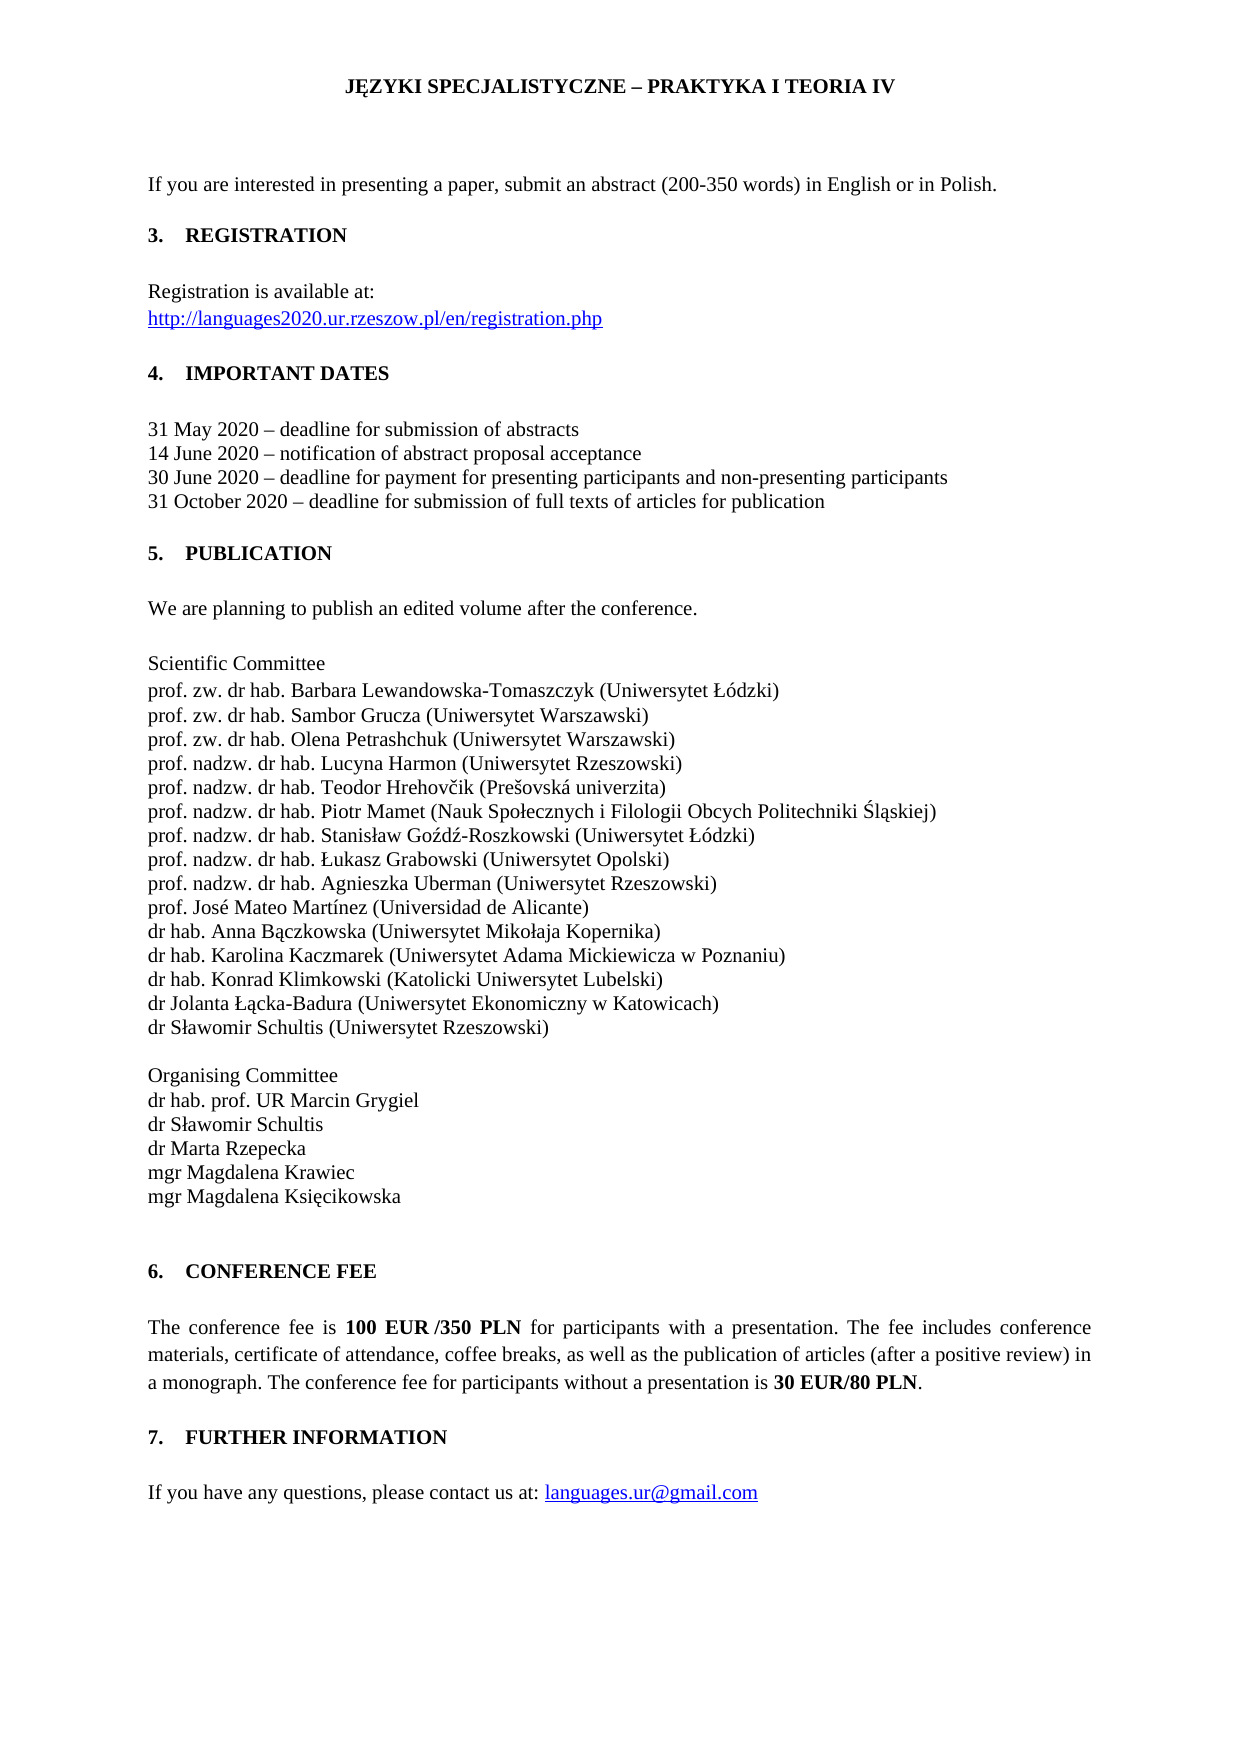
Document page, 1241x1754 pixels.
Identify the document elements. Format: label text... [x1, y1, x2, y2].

text We are planning to publish an edited volume after the conference. [148, 596, 1093, 620]
list CONFERENCE FEE [148, 1259, 1093, 1283]
text 31 October 2020 – deadline for submission of full texts of articles for publication [148, 489, 1093, 513]
list IMPORTANT DATES [148, 361, 1093, 385]
text dr Jolanta Łącka-Badura (Uniwersytet Ekonomiczny w Katowicach) [148, 991, 1093, 1015]
text prof. nadzw. dr hab. Teodor Hrehovčik (Prešovská univerzita) [148, 775, 1093, 799]
text dr Sławomir Schultis [148, 1112, 1093, 1136]
text Scientific Committee [148, 651, 1093, 675]
text 31 May 2020 – deadline for submission of abstracts [148, 417, 1093, 441]
text prof. zw. dr hab. Barbara Lewandowska-Tomaszczyk (Uniwersytet Łódzki) [148, 678, 1093, 702]
text dr hab. prof. UR Marcin Grygiel [148, 1087, 1093, 1112]
text prof. zw. dr hab. Olena Petrashchuk (Uniwersytet Warszawski) [148, 727, 1093, 751]
text 30 June 2020 – deadline for payment for presenting participants and non-presenting participants [148, 465, 1093, 489]
text prof. José Mateo Martínez (Universidad de Alicante) [148, 895, 1093, 919]
text prof. nadzw. dr hab. Agnieszka Uberman (Uniwersytet Rzeszowski) [148, 871, 1093, 895]
text Organising Committee [148, 1063, 1093, 1087]
text The conference fee is 100 EUR /350 PLN for participants with a presentation. The fee includes conference materials, certificate of attendance, coffee breaks, as well as the publication of articles (after a positive review) in a monograph. The conference fee for participants without a presentation is 30 EUR/80 PLN. [148, 1315, 1093, 1394]
text dr hab. Karolina Kaczmarek (Uniwersytet Adama Mickiewicza w Poznaniu) [148, 943, 1093, 967]
text dr hab. Konrad Klimkowski (Katolicki Uniwersytet Lubelski) [148, 967, 1093, 991]
text If you are interested in presenting a paper, submit an abstract (200-350 words) in English or in Polish. [148, 172, 1093, 196]
list PUBLICATION [148, 540, 1093, 564]
text 14 June 2020 – notification of abstract proposal acceptance [148, 441, 1093, 465]
text prof. nadzw. dr hab. Łukasz Grabowski (Uniwersytet Opolski) [148, 847, 1093, 871]
list REGISTRATION [148, 223, 1093, 247]
text If you have any questions, please contact us at: languages.ur@gmail.com [148, 1480, 1093, 1504]
text prof. nadzw. dr hab. Stanisław Goźdź-Roszkowski (Uniwersytet Łódzki) [148, 823, 1093, 847]
text mgr Magdalena Krawiec [148, 1160, 1093, 1184]
text mgr Magdalena Księcikowska [148, 1184, 1093, 1208]
text prof. nadzw. dr hab. Piotr Mamet (Nauk Społecznych i Filologii Obcych Politechniki Śląskiej) [148, 799, 1093, 823]
list FURTHER INFORMATION [148, 1425, 1093, 1449]
text dr hab. Anna Bączkowska (Uniwersytet Mikołaja Kopernika) [148, 919, 1093, 943]
text http://languages2020.ur.rzeszow.pl/en/registration.php [148, 306, 1093, 330]
text prof. nadzw. dr hab. Lucyna Harmon (Uniwersytet Rzeszowski) [148, 751, 1093, 775]
text Registration is available at: [148, 278, 1093, 303]
text prof. zw. dr hab. Sambor Grucza (Uniwersytet Warszawski) [148, 702, 1093, 727]
text dr Sławomir Schultis (Uniwersytet Rzeszowski) [148, 1015, 1093, 1039]
text dr Marta Rzepecka [148, 1136, 1093, 1160]
